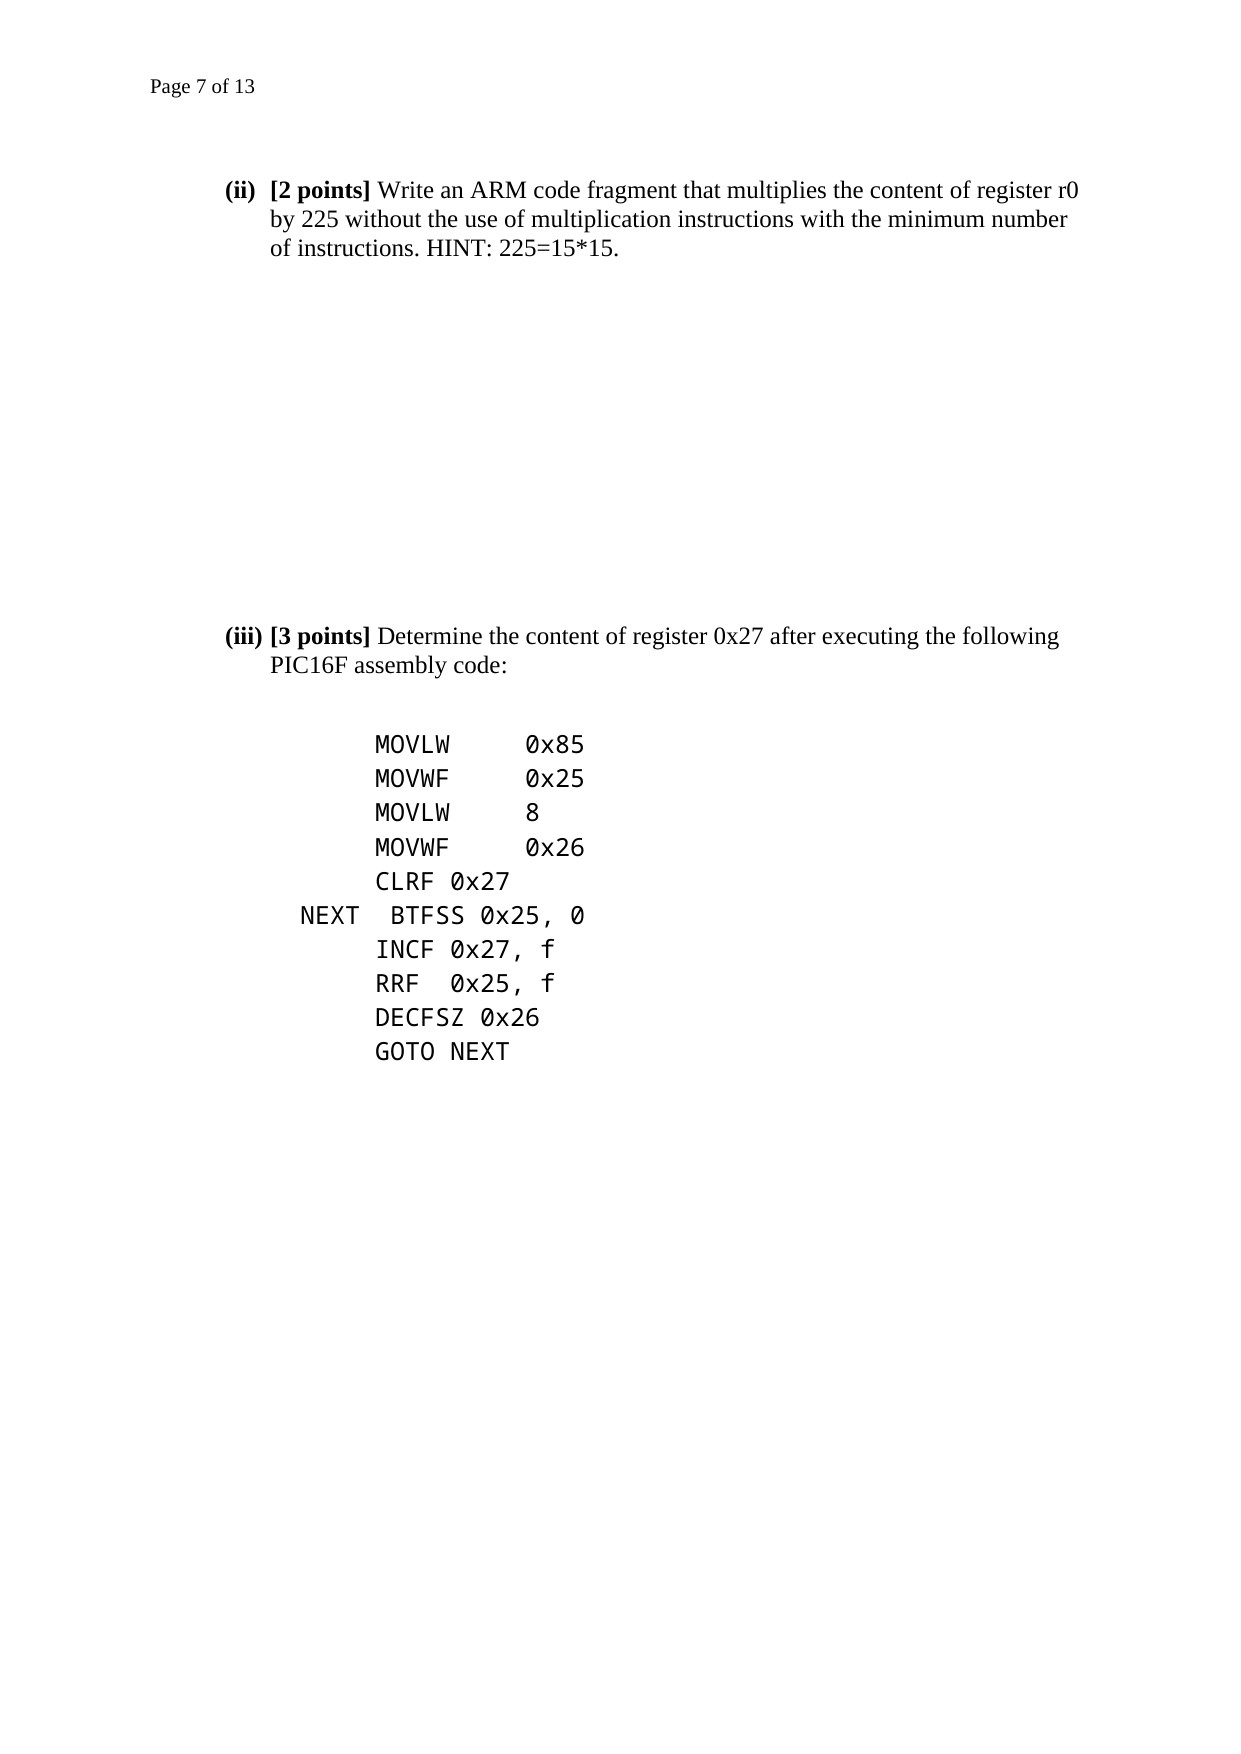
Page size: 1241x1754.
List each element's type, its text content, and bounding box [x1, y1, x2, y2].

text GOTO NEXT [300, 1033, 1090, 1068]
subtitle [3 points] Determine the content of register 0x27 after executing the following PIC16F assembly code: [225, 621, 1090, 679]
text RRF 0x25, f [300, 965, 1090, 999]
text MOVWF 0x26 [300, 829, 1090, 863]
text DECFSZ 0x26 [300, 999, 1090, 1033]
subtitle [2 points] Write an ARM code fragment that multiplies the content of register r0 by 225 without the use of multiplication instructions with the minimum number of instructions. HINT: 225=15*15. [225, 175, 1090, 262]
text MOVLW 0x85 [300, 727, 1090, 761]
text MOVLW 8 [300, 795, 1090, 829]
text MOVWF 0x25 [300, 761, 1090, 795]
text NEXT BTFSS 0x25, 0 [225, 897, 1090, 931]
text CLRF 0x27 [300, 863, 1090, 897]
text INCF 0x27, f [300, 931, 1090, 965]
